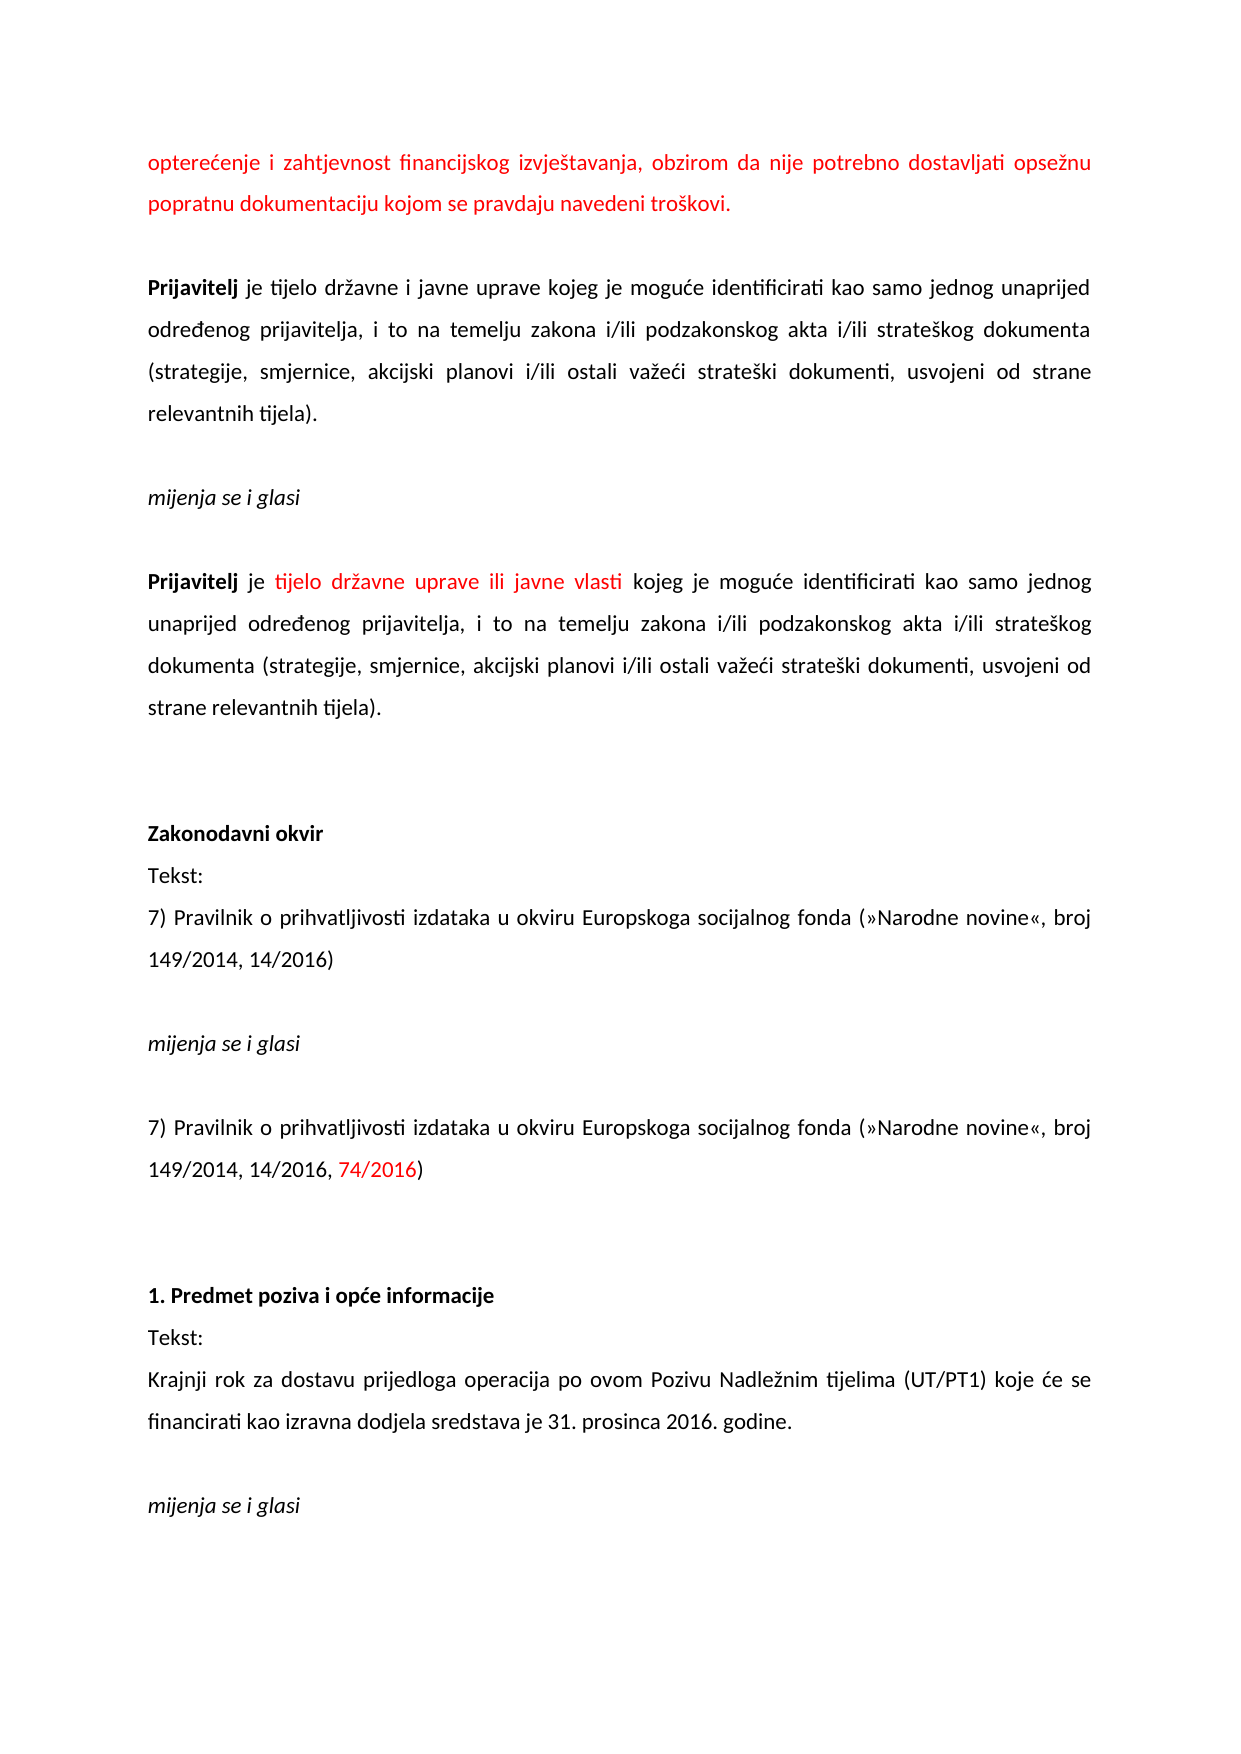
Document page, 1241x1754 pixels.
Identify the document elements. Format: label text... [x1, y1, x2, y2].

text Prijavitelj je tijelo državne uprave ili javne vlasti kojeg je moguće identificirati kao samo jednog unaprijed određenog prijavitelja, i to na temelju zakona i/ili podzakonskog akta i/ili strateškog dokumenta (strategije, smjernice, akcijski planovi i/ili ostali važeći strateški dokumenti, usvojeni od strane relevantnih tijela). [148, 567, 1093, 721]
text Tekst: [148, 861, 1093, 889]
text mijenja se i glasi [148, 1491, 1093, 1519]
text Prijavitelj je tijelo državne i javne uprave kojeg je moguće identificirati kao samo jednog unaprijed određenog prijavitelja, i to na temelju zakona i/ili podzakonskog akta i/ili strateškog dokumenta (strategije, smjernice, akcijski planovi i/ili ostali važeći strateški dokumenti, usvojeni od strane relevantnih tijela). [148, 273, 1093, 427]
text Tekst: [148, 1323, 1093, 1351]
text 1. Predmet poziva i opće informacije [148, 1281, 1093, 1309]
text mijenja se i glasi [148, 483, 1093, 511]
text 7) Pravilnik o prihvatljivosti izdataka u okviru Europskoga socijalnog fonda (»Narodne novine«, broj 149/2014, 14/2016) [148, 903, 1093, 973]
text 7) Pravilnik o prihvatljivosti izdataka u okviru Europskoga socijalnog fonda (»Narodne novine«, broj 149/2014, 14/2016, 74/2016) [148, 1113, 1093, 1183]
text mijenja se i glasi [148, 1029, 1093, 1057]
text Krajnji rok za dostavu prijedloga operacija po ovom Pozivu Nadležnim tijelima (UT/PT1) koje će se financirati kao izravna dodjela sredstava je 31. prosinca 2016. godine. [148, 1365, 1093, 1435]
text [148, 148, 1093, 218]
text Zakonodavni okvir [148, 819, 1093, 847]
